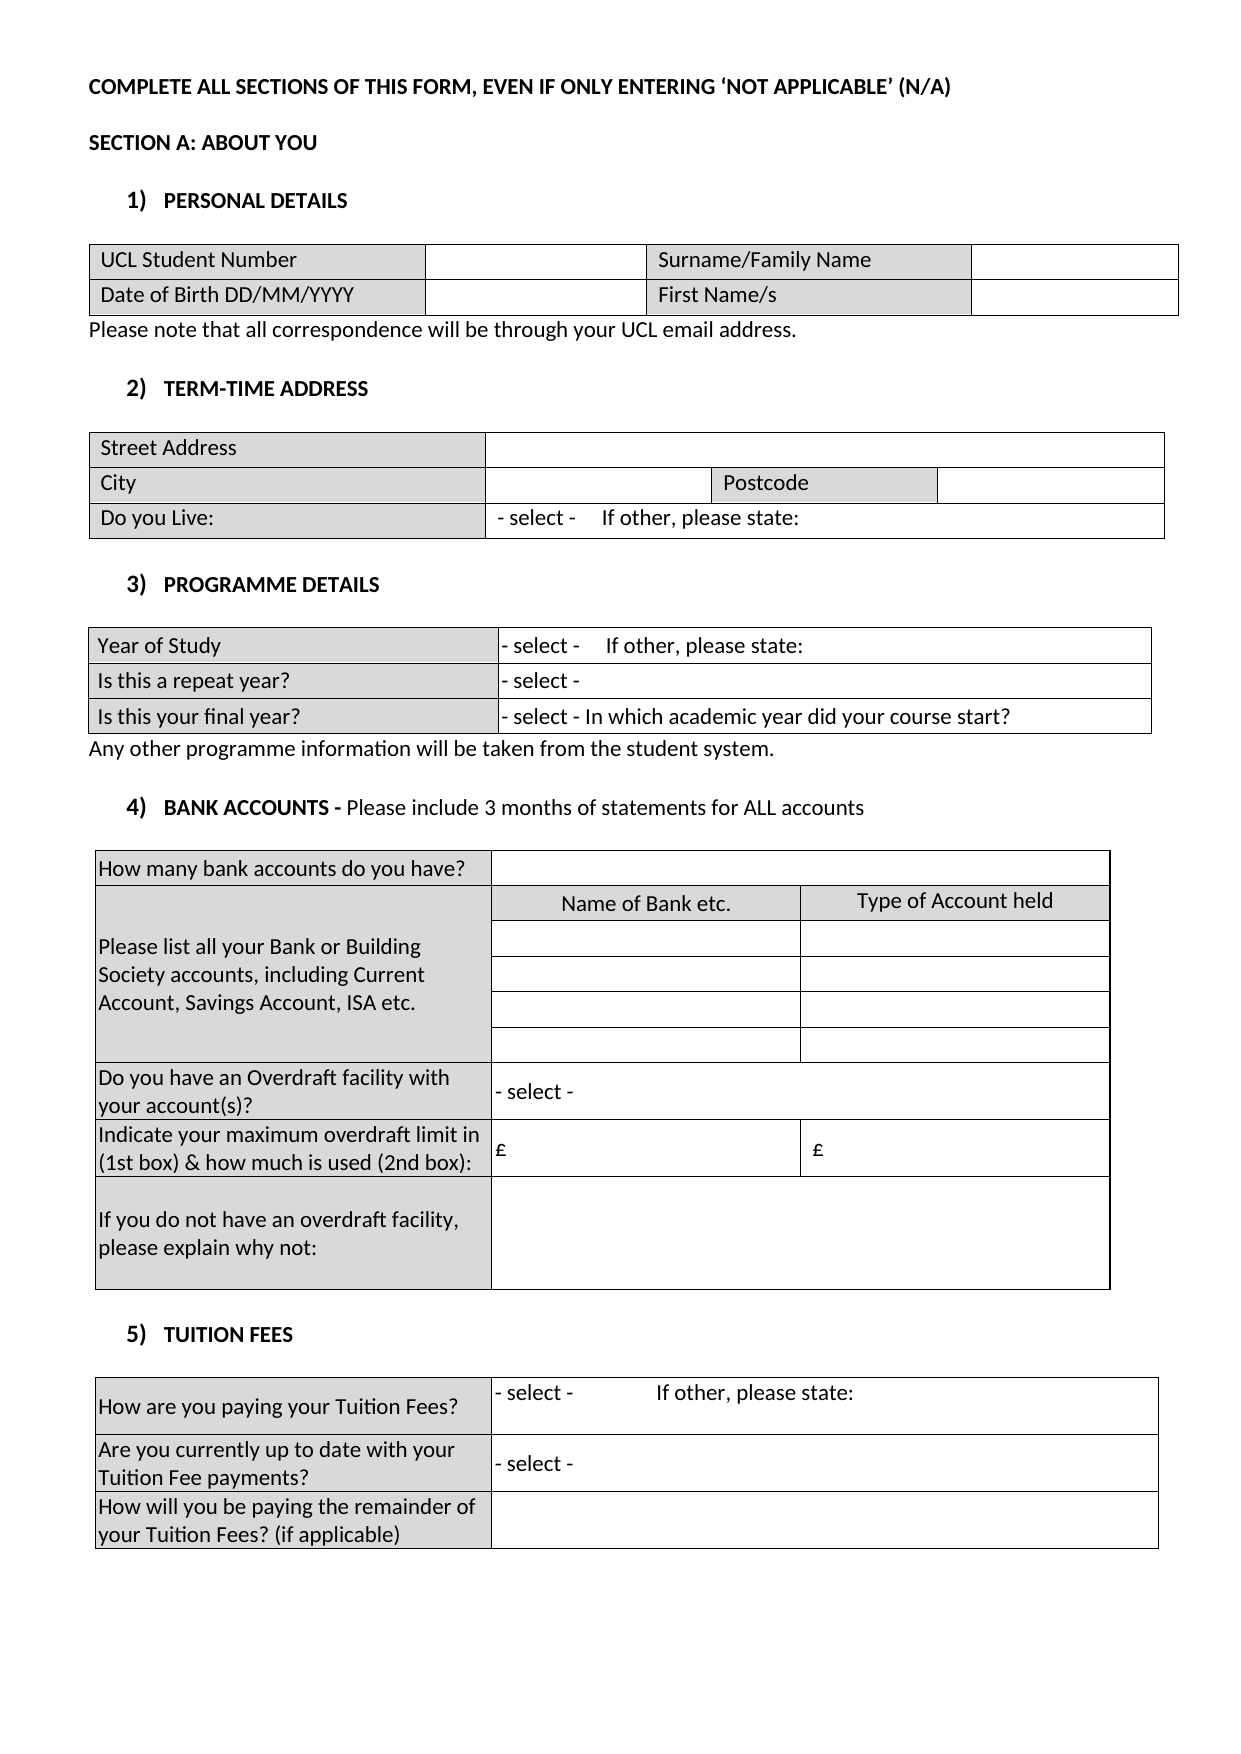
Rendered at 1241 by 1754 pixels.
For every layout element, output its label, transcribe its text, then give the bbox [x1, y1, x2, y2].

table_cell Do you have an Overdraft facility with your account(s)? [96, 1063, 491, 1119]
table_cell Please list all your Bank or Building Society accounts, including Current Account, Savings Account, ISA etc. [96, 886, 491, 1062]
text Please note that all correspondence will be through your UCL email address. [89, 316, 1152, 372]
table_cell [486, 468, 711, 502]
table_cell £ [492, 1120, 800, 1176]
table_cell [492, 992, 800, 1027]
table_cell First Name/s [647, 280, 971, 314]
table_cell Is this a repeat year? [89, 664, 498, 698]
table_cell [492, 957, 800, 991]
table_cell Are you currently up to date with your Tuition Fee payments? [96, 1435, 491, 1491]
table_cell If other, please state: [486, 504, 1164, 538]
table_cell [972, 280, 1178, 314]
table_cell [499, 664, 1151, 698]
table_cell [492, 1492, 1158, 1548]
table_cell Indicate your maximum overdraft limit in (1st box) & how much is used (2nd box): [96, 1120, 491, 1176]
table_cell Is this your final year? [89, 699, 498, 733]
list programme details [126, 568, 1152, 627]
table_cell [492, 1063, 1109, 1119]
table_cell [426, 280, 646, 314]
list tuition fees [126, 1318, 1152, 1349]
table_header How many bank accounts do you have? [96, 851, 491, 885]
text Any other programme information will be taken from the student system. [89, 734, 1152, 791]
table_cell [492, 921, 800, 956]
table_cell If you do not have an overdraft facility, please explain why not: [96, 1177, 491, 1289]
table_cell In which academic year did your course start? [499, 699, 1151, 733]
list Personal Details [126, 184, 1152, 244]
list bank accounts - Please include 3 months of statements for ALL accounts [126, 791, 1152, 822]
table_cell Date of Birth DD/MM/YYYY [90, 280, 425, 314]
table_cell Do you Live: [90, 504, 485, 538]
list TERM-TIME Address [126, 372, 1152, 432]
table_header [972, 245, 1178, 279]
table_header [426, 245, 646, 279]
table_cell [492, 1028, 800, 1062]
table_cell How will you be paying the remainder of your Tuition Fees? (if applicable) [96, 1492, 491, 1548]
table_cell £ [801, 1120, 1109, 1176]
table_cell Postcode [712, 468, 937, 502]
table_cell [801, 992, 1109, 1027]
table_cell City [90, 468, 485, 502]
table_header If other, please state: [499, 628, 1151, 662]
table_header If other, please state: [492, 1378, 1158, 1434]
table_header Year of Study [89, 628, 498, 662]
table_header How are you paying your Tuition Fees? [96, 1378, 491, 1434]
table_cell [801, 921, 1109, 956]
table_cell [938, 468, 1164, 502]
table_cell Name of Bank etc. [492, 886, 800, 920]
table_header UCL Student Number [90, 245, 425, 279]
table_header [492, 851, 1109, 885]
table_cell Type of Account held [801, 886, 1109, 920]
table_cell [492, 1177, 1109, 1289]
table_cell [492, 1435, 1158, 1491]
table_header Surname/Family Name [647, 245, 971, 279]
table_header [486, 433, 1164, 467]
table_header Street Address [90, 433, 485, 467]
table_cell [801, 1028, 1109, 1062]
text COMPLETE ALL SECTIONS OF THIS FORM, EVEN IF ONLY ENTERING ‘NOT APPLICABLE’ (N/A) [89, 72, 1152, 100]
text SECTION A: About you [89, 128, 1152, 156]
table_cell [801, 957, 1109, 991]
